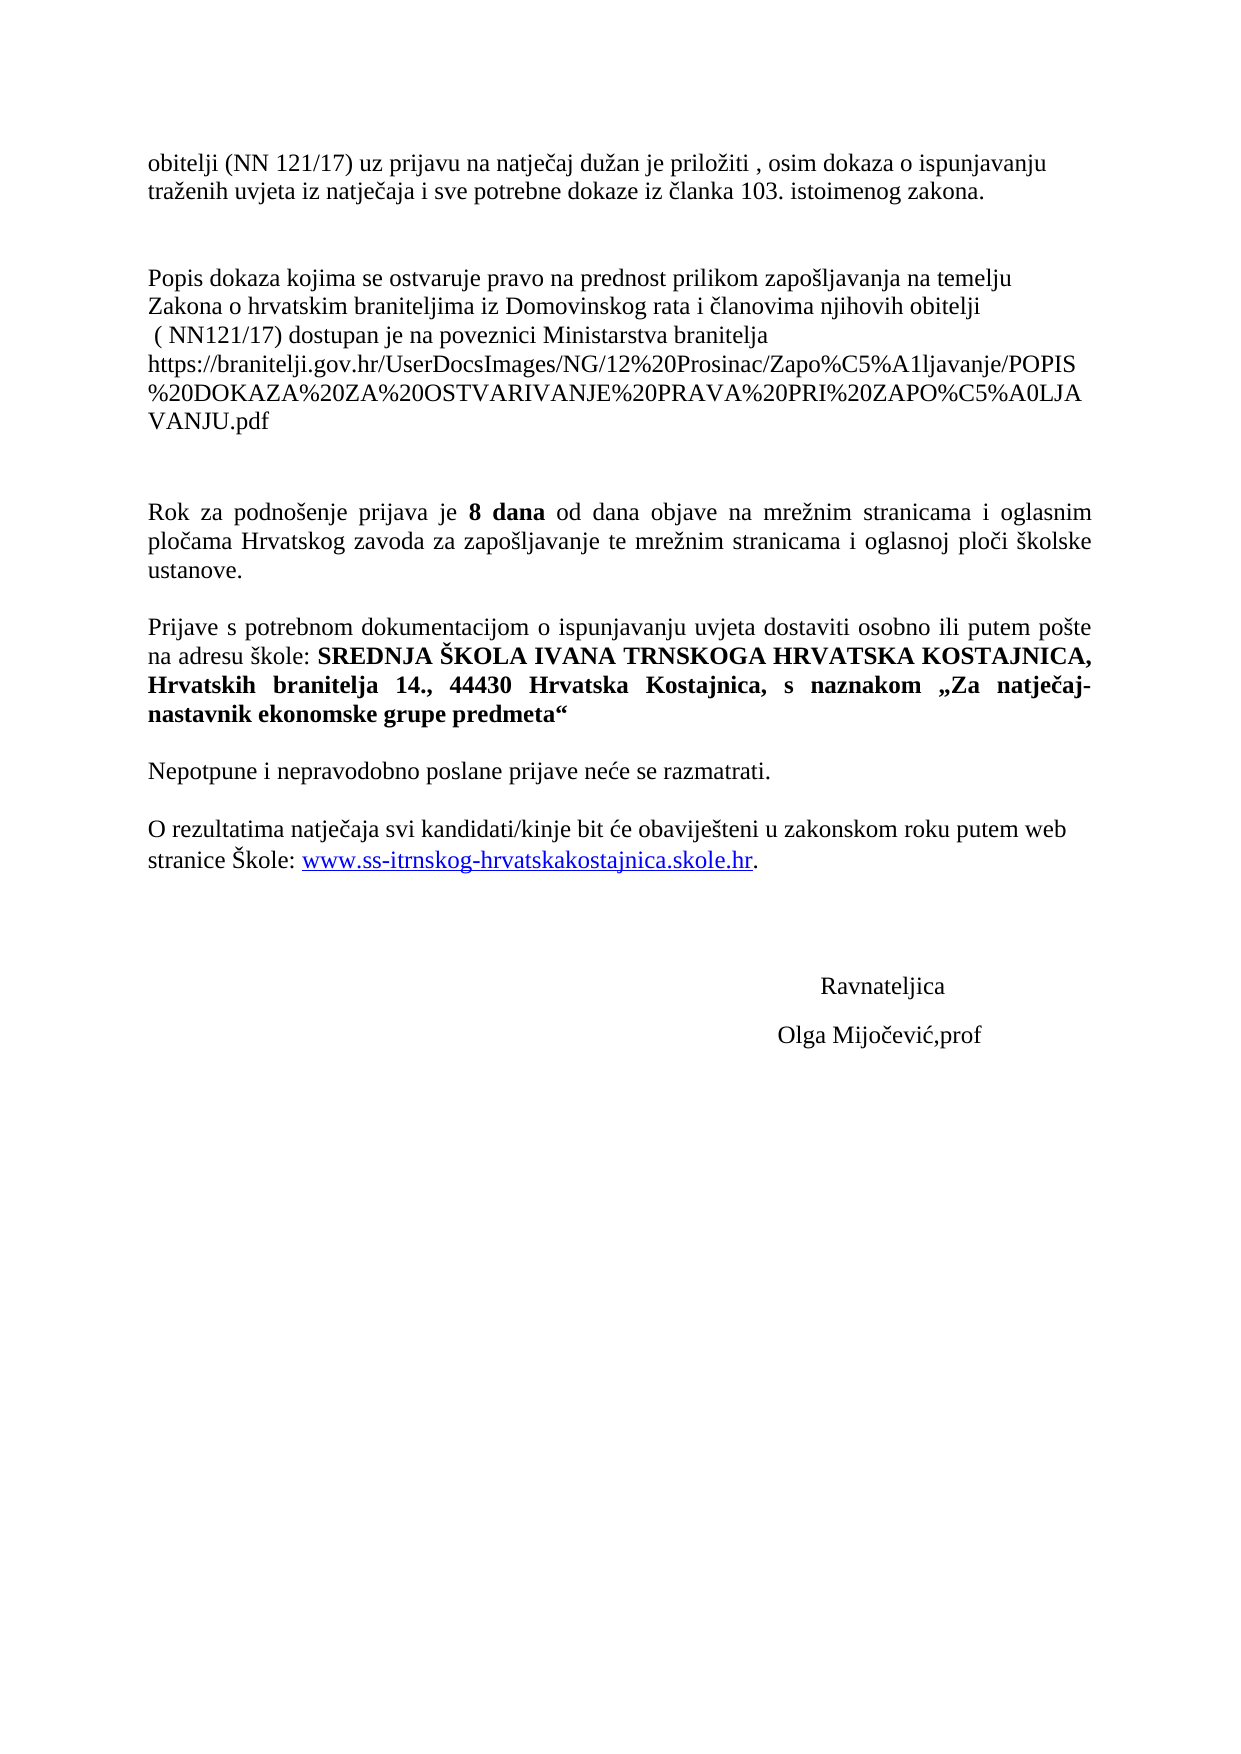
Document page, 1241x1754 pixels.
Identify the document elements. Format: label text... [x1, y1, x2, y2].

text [148, 148, 1093, 205]
text Prijave s potrebnom dokumentacijom o ispunjavanju uvjeta dostaviti osobno ili putem pošte na adresu škole: SREDNJA ŠKOLA IVANA TRNSKOGA HRVATSKA KOSTAJNICA, Hrvatskih branitelja 14., 44430 Hrvatska Kostajnica, s naznakom „Za natječaj- nastavnik ekonomske grupe predmeta“ [148, 612, 1093, 727]
text Ravnateljica [148, 971, 1093, 999]
text Rok za podnošenje prijava je 8 dana od dana objave na mrežnim stranicama i oglasnim pločama Hrvatskog zavoda za zapošljavanje te mrežnim stranicama i oglasnoj ploči školske ustanove. [148, 497, 1093, 584]
text Olga Mijočević,prof [148, 1020, 1093, 1049]
text VANJU.pdf [148, 406, 1093, 435]
text ( NN121/17) dostupan je na poveznici Ministarstva branitelja https://branitelji.gov.hr/UserDocsImages/NG/12%20Prosinac/Zapo%C5%A1ljavanje/POPIS [148, 320, 1093, 378]
text O rezultatima natječaja svi kandidati/kinje bit će obaviješteni u zakonskom roku putem web stranice Škole: www.ss-itrnskog-hrvatskakostajnica.skole.hr. [148, 814, 1093, 873]
text Nepotpune i nepravodobno poslane prijave neće se razmatrati. [148, 756, 1093, 785]
text Popis dokaza kojima se ostvaruje pravo na prednost prilikom zapošljavanja na temelju Zakona o hrvatskim braniteljima iz Domovinskog rata i članovima njihovih obitelji [148, 263, 1093, 320]
text %20DOKAZA%20ZA%20OSTVARIVANJE%20PRAVA%20PRI%20ZAPO%C5%A0LJA [148, 378, 1093, 406]
